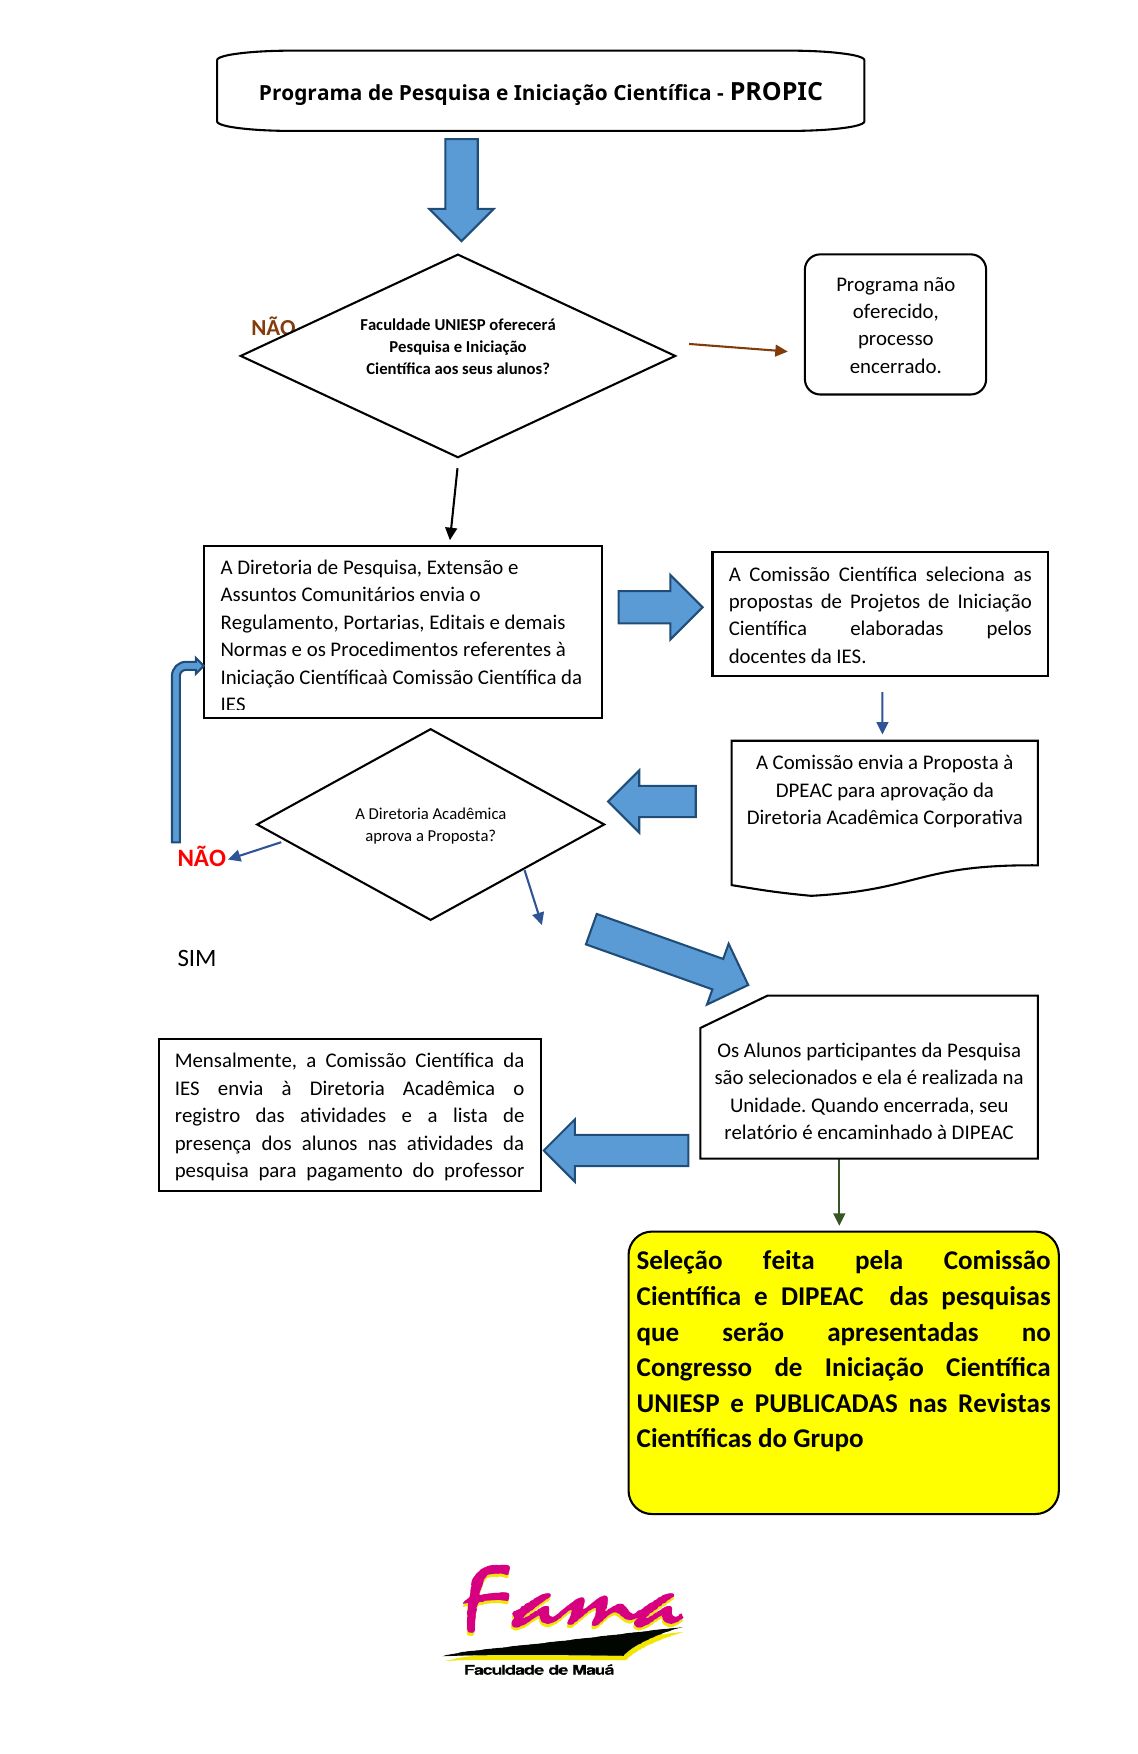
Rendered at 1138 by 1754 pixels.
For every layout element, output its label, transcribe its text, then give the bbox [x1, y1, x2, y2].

text NÃO [177, 313, 328, 341]
text NÃO [588, 313, 803, 341]
text SIM [682, 942, 727, 957]
text NÃO [526, 842, 730, 873]
text SIM [730, 942, 960, 972]
text NÃO [177, 842, 341, 873]
text SIM [177, 942, 657, 972]
picture [367, 1557, 770, 1681]
